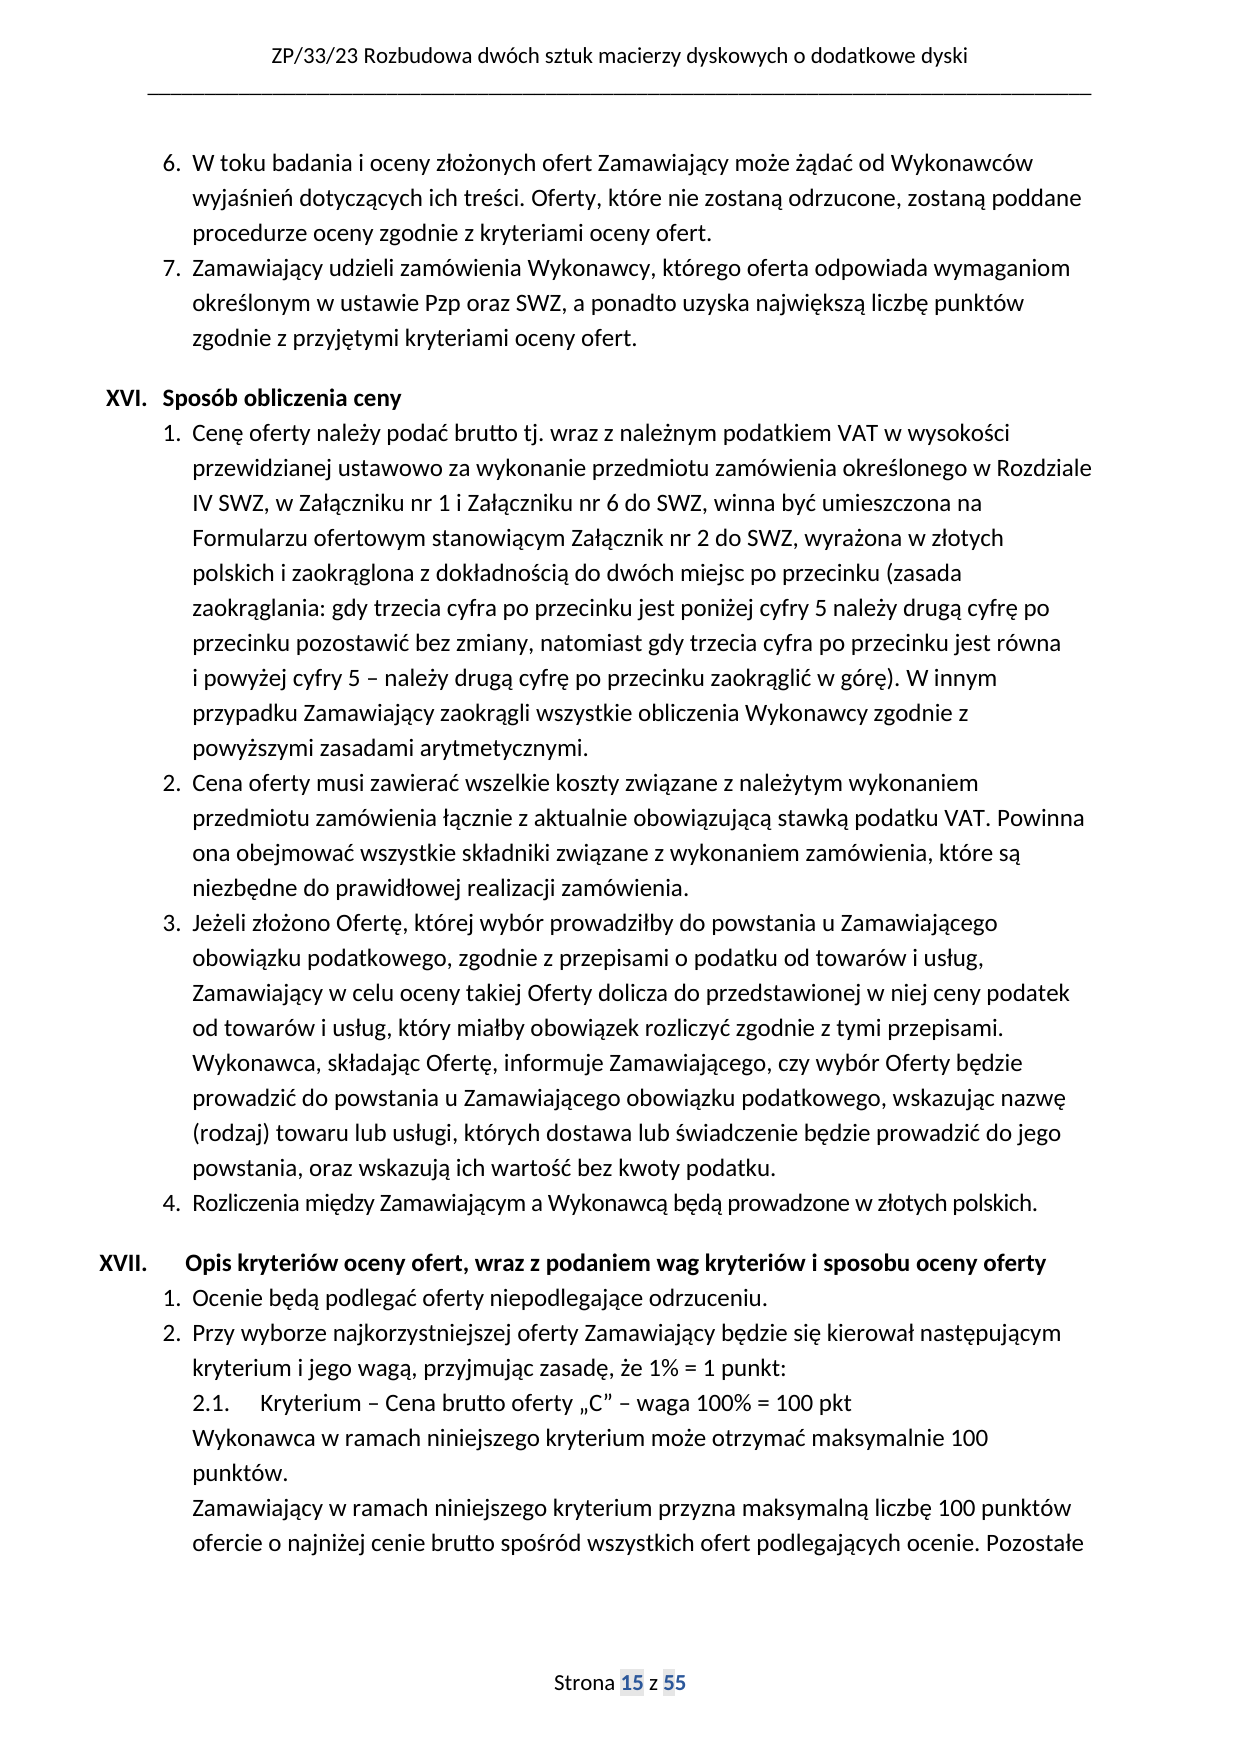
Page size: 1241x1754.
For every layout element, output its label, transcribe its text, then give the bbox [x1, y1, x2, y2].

list Cenę oferty należy podać brutto tj. wraz z należnym podatkiem VAT w wysokości przewidzianej ustawowo za wykonanie przedmiotu zamówienia określonego w Rozdziale IV SWZ, w Załączniku nr 1 i Załączniku nr 6 do SWZ, winna być umieszczona na Formularzu ofertowym stanowiącym Załącznik nr 2 do SWZ, wyrażona w złotych polskich i zaokrąglona z dokładnością do dwóch miejsc po przecinku (zasada zaokrąglania: gdy trzecia cyfra po przecinku jest poniżej cyfry 5 należy drugą cyfrę po przecinku pozostawić bez zmiany, natomiast gdy trzecia cyfra po przecinku jest równa i powyżej cyfry 5 – należy drugą cyfrę po przecinku zaokrąglić w górę). W innym przypadku Zamawiający zaokrągli wszystkie obliczenia Wykonawcy zgodnie z powyższymi zasadami arytmetycznymi. [162, 418, 1093, 763]
list Zamawiający udzieli zamówienia Wykonawcy, którego oferta odpowiada wymaganiom określonym w ustawie Pzp oraz SWZ, a ponadto uzyska największą liczbę punktów zgodnie z przyjętymi kryteriami oceny ofert. [162, 253, 1093, 353]
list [192, 1493, 1093, 1558]
list Cena oferty musi zawierać wszelkie koszty związane z należytym wykonaniem przedmiotu zamówienia łącznie z aktualnie obowiązującą stawką podatku VAT. Powinna ona obejmować wszystkie składniki związane z wykonaniem zamówienia, które są niezbędne do prawidłowej realizacji zamówienia. [162, 768, 1093, 903]
list Ocenie będą podlegać oferty niepodlegające odrzuceniu. [162, 1283, 1093, 1313]
list Kryterium – Cena brutto oferty „C” – waga 100% = 100 pkt [192, 1388, 1093, 1418]
list punktów. [192, 1458, 1093, 1488]
subtitle Sposób obliczenia ceny [148, 383, 1093, 413]
list Jeżeli złożono Ofertę, której wybór prowadziłby do powstania u Zamawiającego obowiązku podatkowego, zgodnie z przepisami o podatku od towarów i usług, Zamawiający w celu oceny takiej Oferty dolicza do przedstawionej w niej ceny podatek od towarów i usług, który miałby obowiązek rozliczyć zgodnie z tymi przepisami. Wykonawca, składając Ofertę, informuje Zamawiającego, czy wybór Oferty będzie prowadzić do powstania u Zamawiającego obowiązku podatkowego, wskazując nazwę (rodzaj) towaru lub usługi, których dostawa lub świadczenie będzie prowadzić do jego powstania, oraz wskazują ich wartość bez kwoty podatku. [162, 908, 1093, 1183]
list Wykonawca w ramach niniejszego kryterium może otrzymać maksymalnie 100 [192, 1423, 1093, 1453]
subtitle Opis kryteriów oceny ofert, wraz z podaniem wag kryteriów i sposobu oceny oferty [148, 1248, 1093, 1278]
list W toku badania i oceny złożonych ofert Zamawiający może żądać od Wykonawców wyjaśnień dotyczących ich treści. Oferty, które nie zostaną odrzucone, zostaną poddane procedurze oceny zgodnie z kryteriami oceny ofert. [162, 148, 1093, 248]
list Przy wyborze najkorzystniejszej oferty Zamawiający będzie się kierował następującym kryterium i jego wagą, przyjmując zasadę, że 1% = 1 punkt: [162, 1318, 1093, 1383]
list Rozliczenia między Zamawiającym a Wykonawcą będą prowadzone w złotych polskich. [162, 1188, 1093, 1218]
